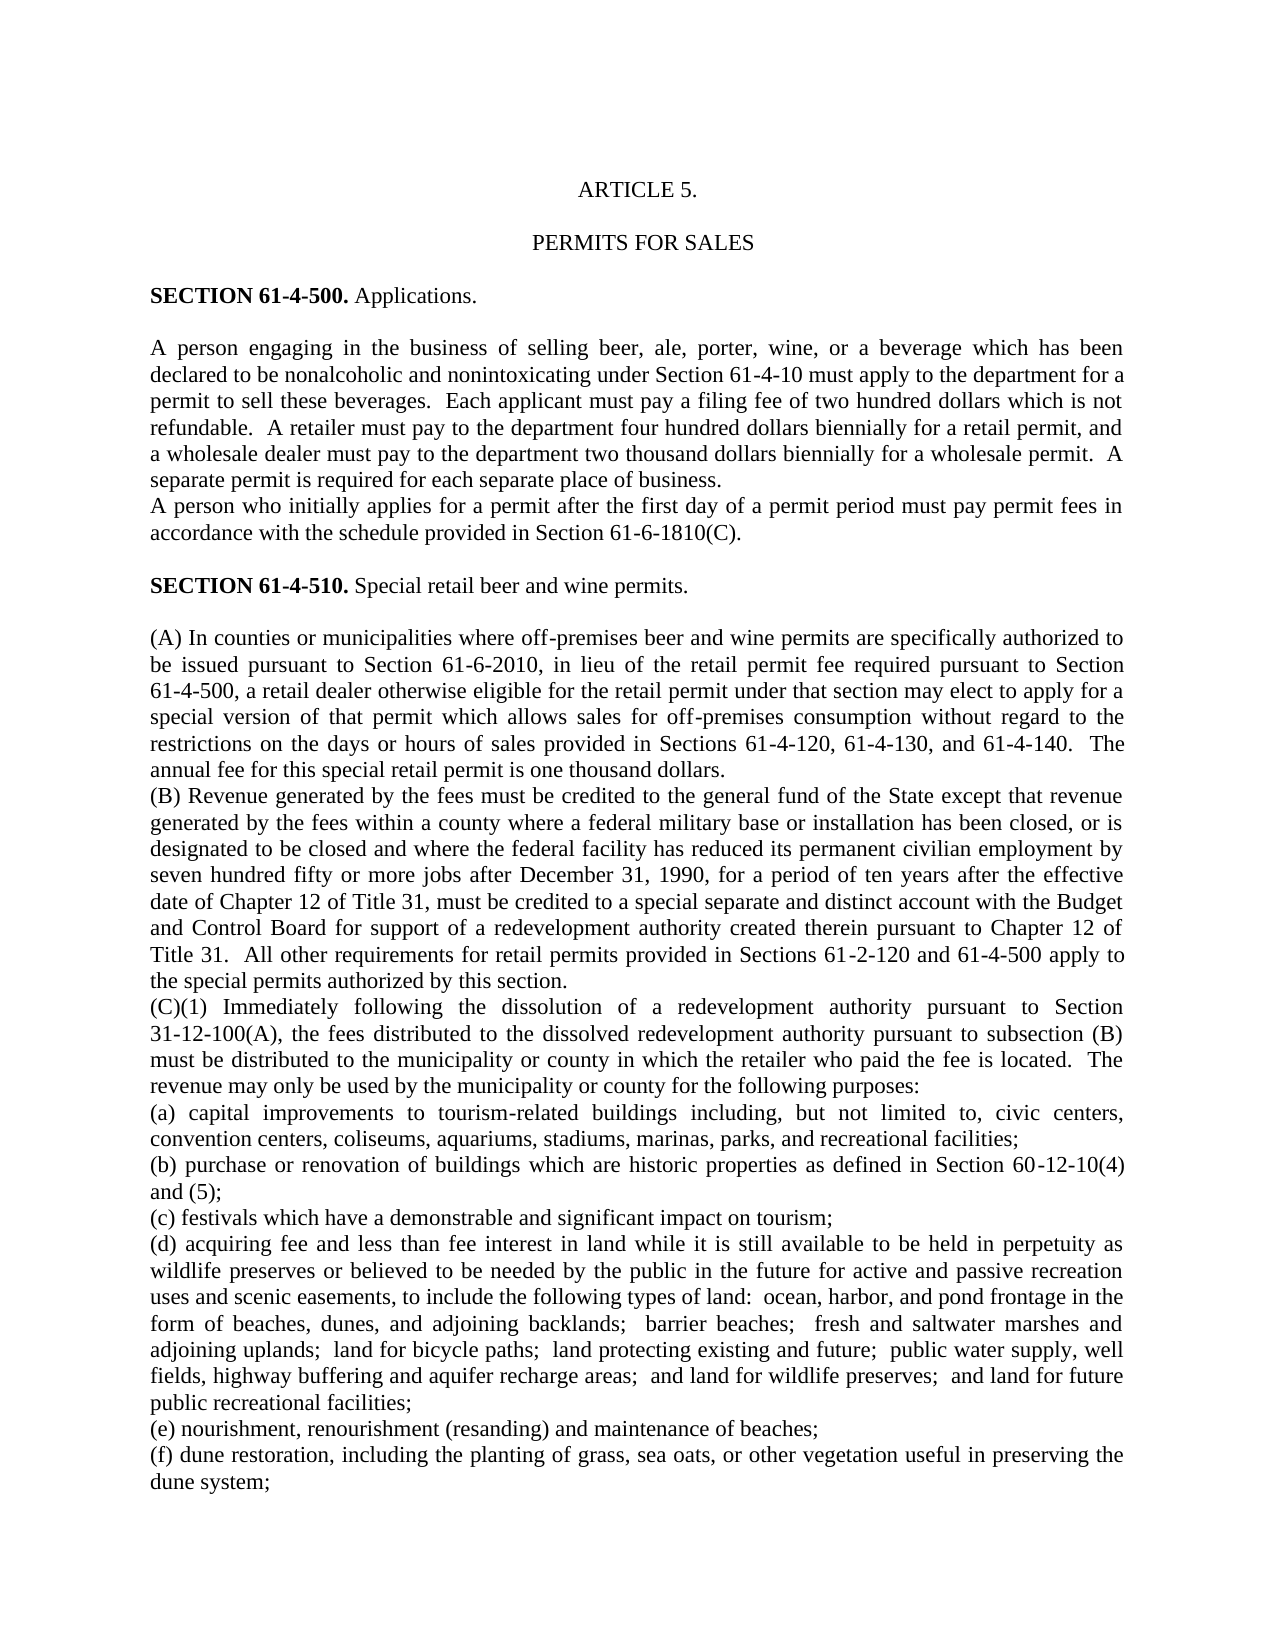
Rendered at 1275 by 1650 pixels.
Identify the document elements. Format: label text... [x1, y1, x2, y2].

text (C)(1) Immediately following the dissolution of a redevelopment authority pursuant to Section 31-12-100(A), the fees distributed to the dissolved redevelopment authority pursuant to subsection (B) must be distributed to the municipality or county in which the retailer who paid the fee is located. The revenue may only be used by the municipality or county for the following purposes: [150, 993, 1125, 1099]
text (f) dune restoration, including the planting of grass, sea oats, or other vegetation useful in preserving the dune system; [150, 1441, 1125, 1494]
text SECTION 61-4-500. Applications. [150, 282, 1125, 308]
text SECTION 61-4-510. Special retail beer and wine permits. [150, 572, 1125, 598]
text A person who initially applies for a permit after the first day of a permit period must pay permit fees in accordance with the schedule provided in Section 61-6-1810(C). [150, 493, 1125, 545]
text (A) In counties or municipalities where off-premises beer and wine permits are specifically authorized to be issued pursuant to Section 61-6-2010, in lieu of the retail permit fee required pursuant to Section 61-4-500, a retail dealer otherwise eligible for the retail permit under that section may elect to apply for a special version of that permit which allows sales for off-premises consumption without regard to the restrictions on the days or hours of sales provided in Sections 61-4-120, 61-4-130, and 61-4-140. The annual fee for this special retail permit is one thousand dollars. [150, 624, 1125, 782]
text (d) acquiring fee and less than fee interest in land while it is still available to be held in perpetuity as wildlife preserves or believed to be needed by the public in the future for active and passive recreation uses and scenic easements, to include the following types of land: ocean, harbor, and pond frontage in the form of beaches, dunes, and adjoining backlands; barrier beaches; fresh and saltwater marshes and adjoining uplands; land for bicycle paths; land protecting existing and future; public water supply, well fields, highway buffering and aquifer recharge areas; and land for wildlife preserves; and land for future public recreational facilities; [150, 1231, 1125, 1415]
text (e) nourishment, renourishment (resanding) and maintenance of beaches; [150, 1415, 1125, 1441]
text A person engaging in the business of selling beer, ale, porter, wine, or a beverage which has been declared to be nonalcoholic and nonintoxicating under Section 61-4-10 must apply to the department for a permit to sell these beverages. Each applicant must pay a filing fee of two hundred dollars which is not refundable. A retailer must pay to the department four hundred dollars biennially for a retail permit, and a wholesale dealer must pay to the department two thousand dollars biennially for a wholesale permit. A separate permit is required for each separate place of business. [150, 334, 1125, 493]
text ARTICLE 5. [150, 176, 1125, 203]
text (B) Revenue generated by the fees must be credited to the general fund of the State except that revenue generated by the fees within a county where a federal military base or installation has been closed, or is designated to be closed and where the federal facility has reduced its permanent civilian employment by seven hundred fifty or more jobs after December 31, 1990, for a period of ten years after the effective date of Chapter 12 of Title 31, must be credited to a special separate and distinct account with the Budget and Control Board for support of a redevelopment authority created therein pursuant to Chapter 12 of Title 31. All other requirements for retail permits provided in Sections 61-2-120 and 61-4-500 apply to the special permits authorized by this section. [150, 782, 1125, 993]
text PERMITS FOR SALES [150, 229, 1125, 255]
text (c) festivals which have a demonstrable and significant impact on tourism; [150, 1204, 1125, 1231]
text (b) purchase or renovation of buildings which are historic properties as defined in Section 60-12-10(4) and (5); [150, 1151, 1125, 1204]
text (a) capital improvements to tourism-related buildings including, but not limited to, civic centers, convention centers, coliseums, aquariums, stadiums, marinas, parks, and recreational facilities; [150, 1099, 1125, 1151]
